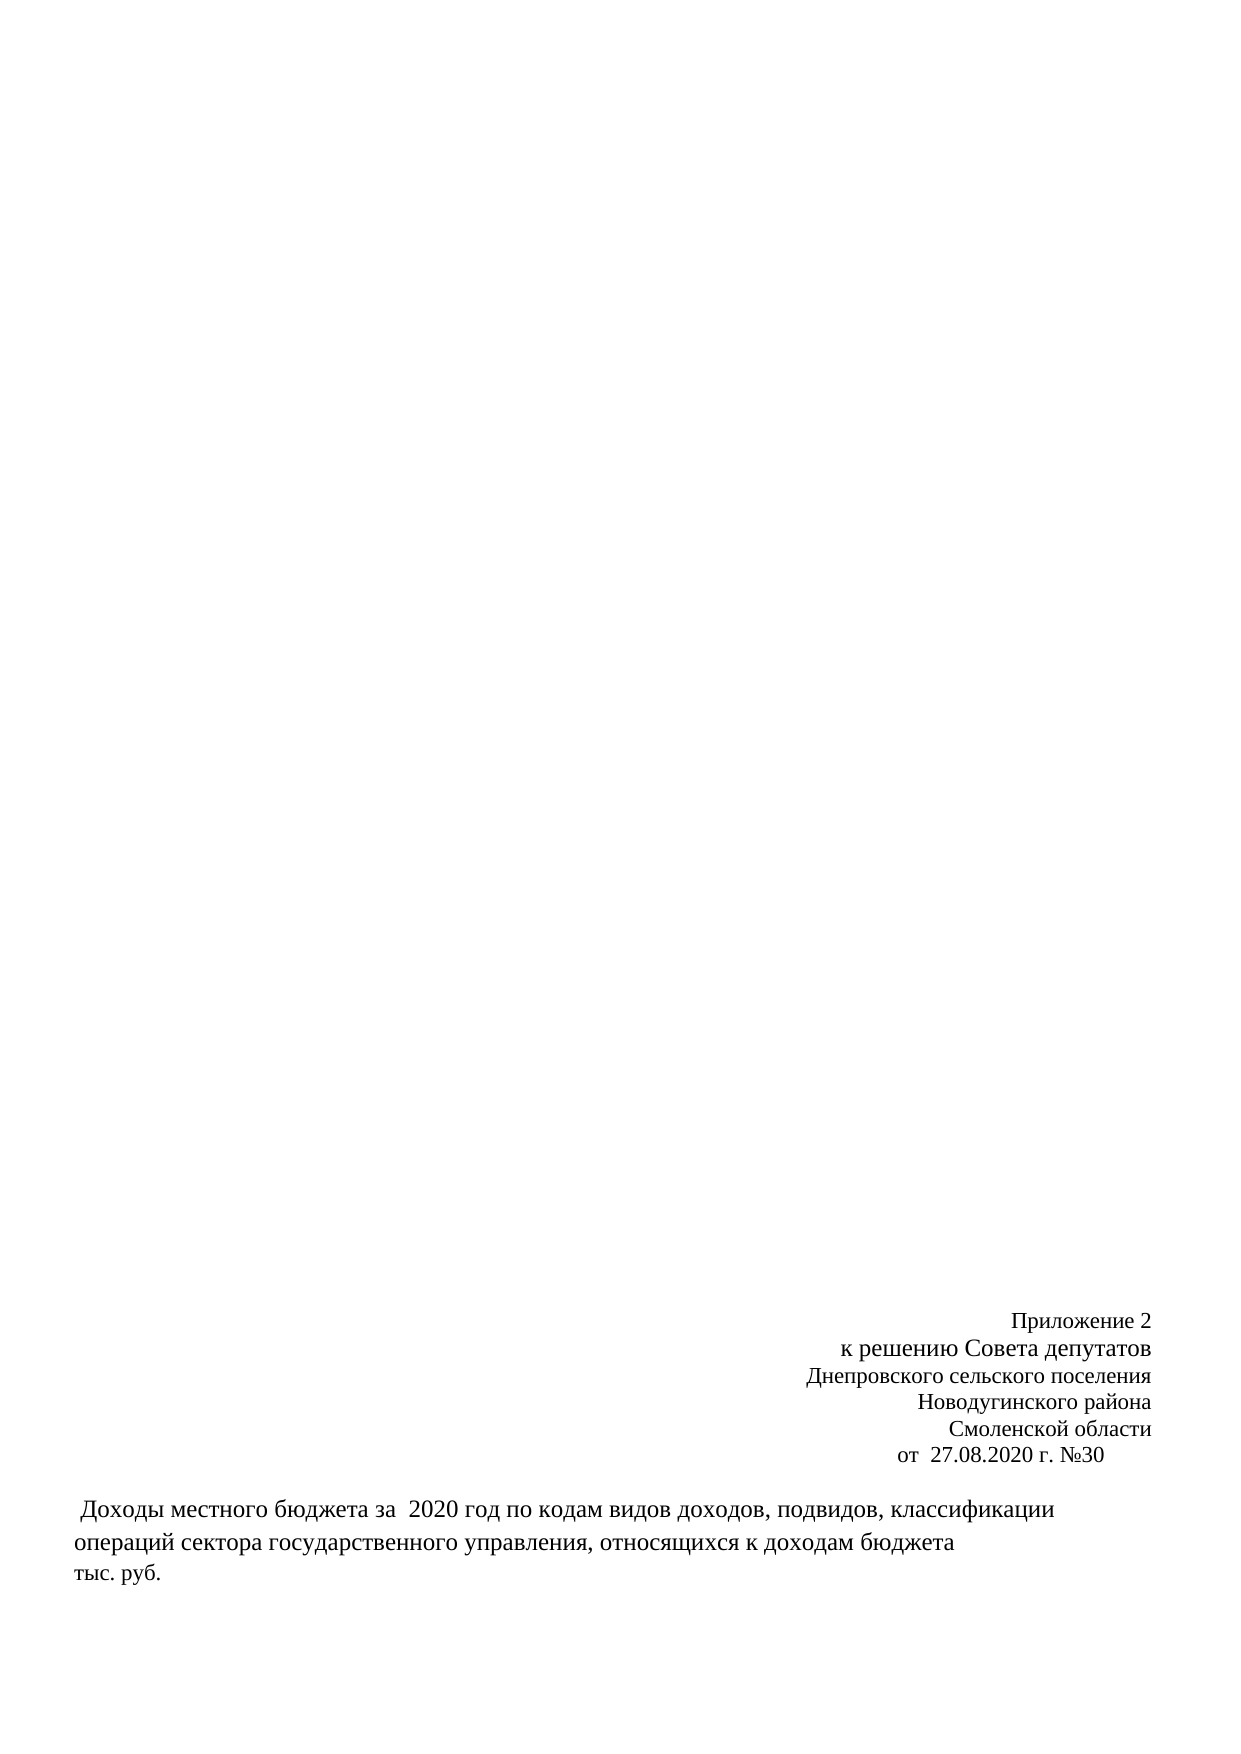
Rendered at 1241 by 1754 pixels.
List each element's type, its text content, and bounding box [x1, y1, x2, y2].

text к решению Совета депутатов [74, 1333, 1152, 1362]
text Новодугинского района [74, 1388, 1152, 1415]
text от 27.08.2020 г. №30 [74, 1441, 1152, 1467]
text Днепровского сельского поселения [74, 1362, 1152, 1388]
text Смоленской области [74, 1415, 1152, 1441]
text Приложение 2 [74, 1307, 1152, 1333]
text Доходы местного бюджета за 2020 год по кодам видов доходов, подвидов, классификации операций сектора государственного управления, относящихся к доходам бюджета тыс. руб. [74, 1494, 1152, 1586]
